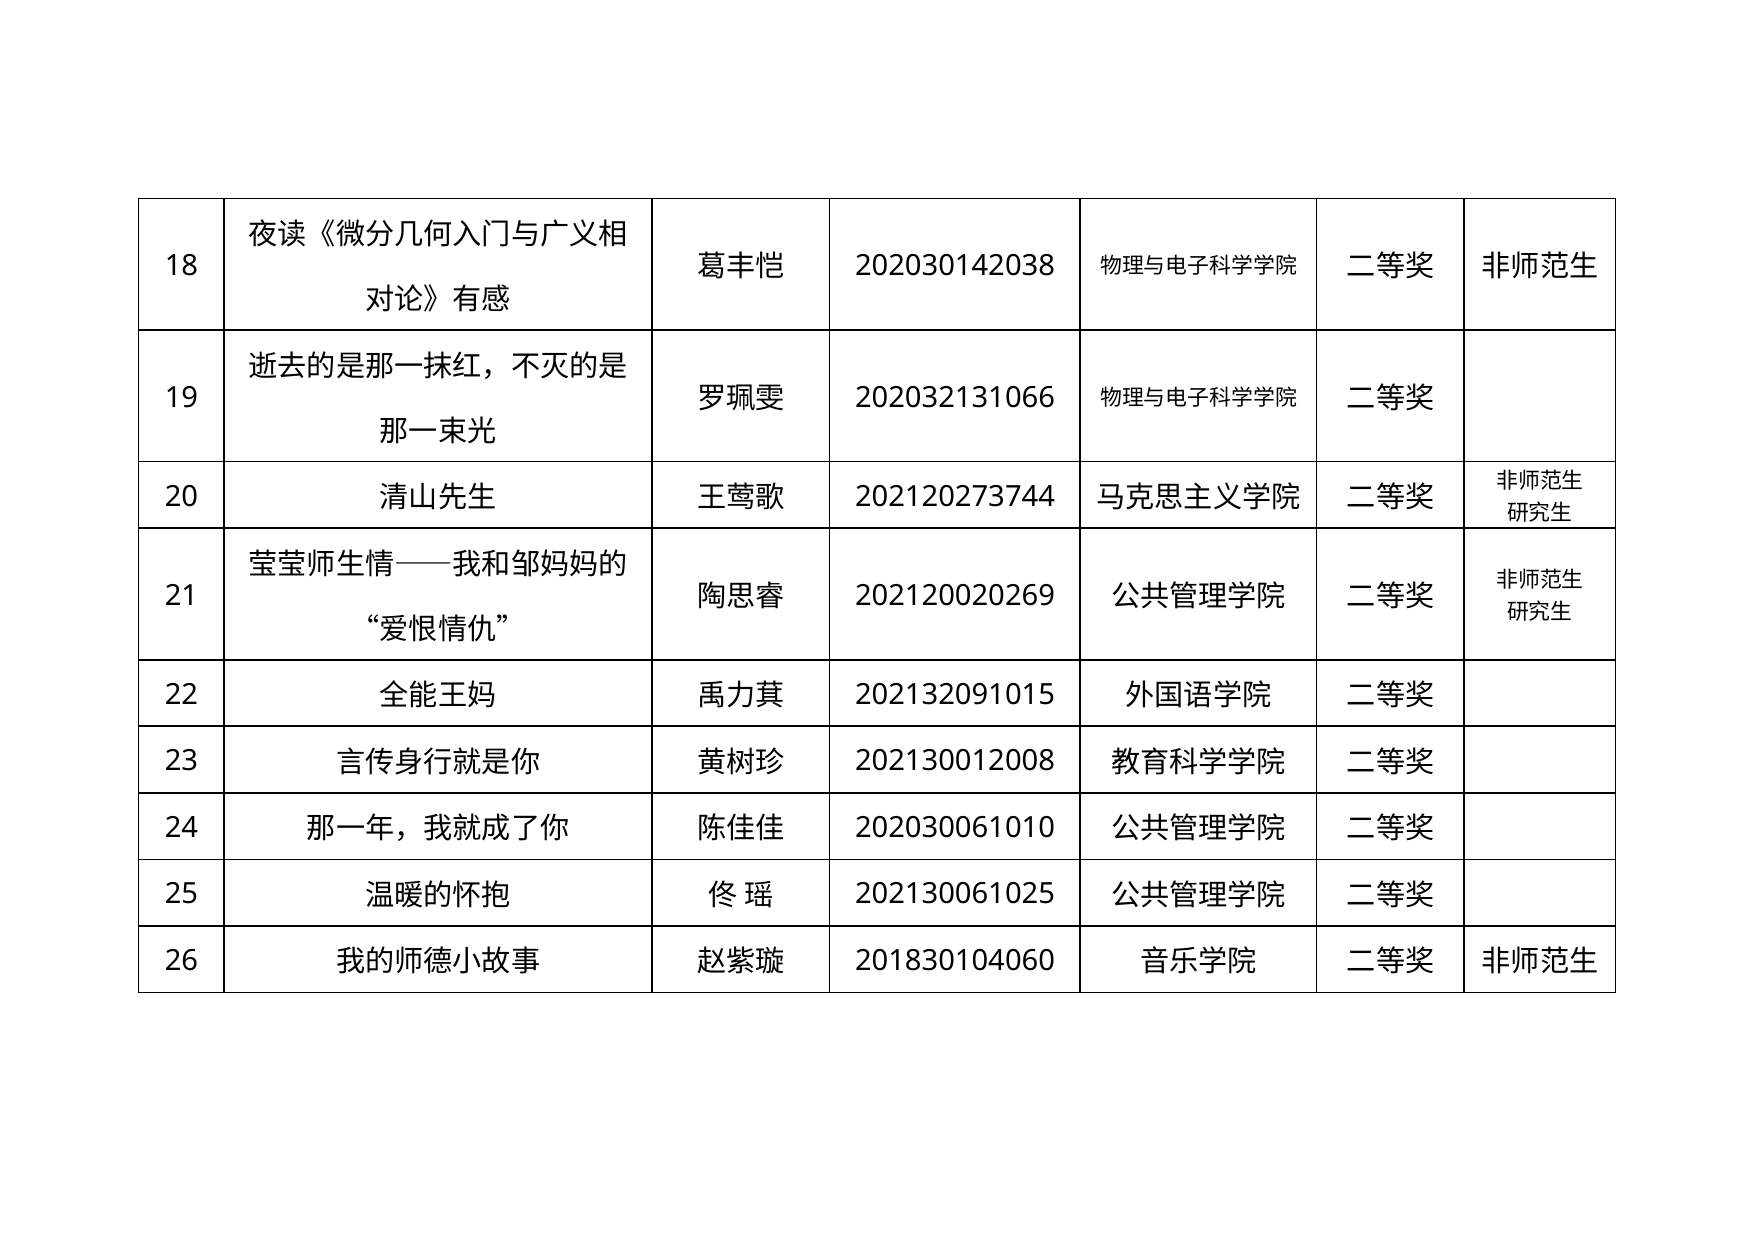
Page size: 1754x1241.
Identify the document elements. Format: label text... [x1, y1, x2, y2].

table_cell 禹力萁 [653, 661, 829, 725]
table_cell 全能王妈 [225, 661, 651, 725]
table_cell 公共管理学院 [1081, 529, 1316, 659]
table_cell 二等奖 [1317, 927, 1463, 992]
table_cell 夜读《微分几何入门与广义相对论》有感 [225, 199, 651, 329]
table_cell 教育科学学院 [1081, 727, 1316, 792]
table_cell 公共管理学院 [1081, 860, 1316, 925]
table_cell 葛丰恺 [653, 199, 829, 329]
table_cell 公共管理学院 [1081, 794, 1316, 858]
table_cell 温暖的怀抱 [225, 860, 651, 925]
table_cell 二等奖 [1317, 529, 1463, 659]
table_cell 202120273744 [830, 462, 1079, 527]
table_cell 陈佳佳 [653, 794, 829, 858]
table_cell 二等奖 [1317, 661, 1463, 725]
table_cell 202120020269 [830, 529, 1079, 659]
table_cell 我的师德小故事 [225, 927, 651, 992]
table_cell 二等奖 [1317, 860, 1463, 925]
table_cell 22 [139, 661, 223, 725]
table_cell 外国语学院 [1081, 661, 1316, 725]
table_cell 202032131066 [830, 331, 1079, 461]
table_cell 言传身行就是你 [225, 727, 651, 792]
table_cell 二等奖 [1317, 727, 1463, 792]
table_cell [1465, 860, 1615, 925]
table_cell 202130061025 [830, 860, 1079, 925]
table_cell 24 [139, 794, 223, 858]
table_cell 二等奖 [1317, 794, 1463, 858]
table_cell 那一年，我就成了你 [225, 794, 651, 858]
table_cell 赵紫璇 [653, 927, 829, 992]
table_cell 202130012008 [830, 727, 1079, 792]
table_cell 25 [139, 860, 223, 925]
table_cell 佟 瑶 [653, 860, 829, 925]
table_cell 非师范生 [1465, 927, 1615, 992]
table_cell 202030061010 [830, 794, 1079, 858]
table_cell 逝去的是那一抹红，不灭的是那一束光 [225, 331, 651, 461]
table_cell 202030142038 [830, 199, 1079, 329]
table_cell [1465, 794, 1615, 858]
table_cell 莹莹师生情——我和邹妈妈的“爱恨情仇” [225, 529, 651, 659]
table_cell [1465, 331, 1615, 461]
table_cell 19 [139, 331, 223, 461]
table_cell 23 [139, 727, 223, 792]
table_cell [1465, 661, 1615, 725]
table_cell 物理与电子科学学院 [1081, 331, 1316, 461]
table_cell 音乐学院 [1081, 927, 1316, 992]
table_cell 二等奖 [1317, 462, 1463, 527]
table_cell 王莺歌 [653, 462, 829, 527]
table_cell 21 [139, 529, 223, 659]
table_cell 非师范生 [1465, 199, 1615, 329]
table_cell 物理与电子科学学院 [1081, 199, 1316, 329]
table_cell 清山先生 [225, 462, 651, 527]
table_cell 陶思睿 [653, 529, 829, 659]
table_cell 二等奖 [1317, 331, 1463, 461]
table_cell 非师范生 研究生 [1465, 462, 1615, 527]
table_cell 二等奖 [1317, 199, 1463, 329]
table_cell 黄树珍 [653, 727, 829, 792]
table_cell 26 [139, 927, 223, 992]
table_cell 马克思主义学院 [1081, 462, 1316, 527]
table_cell 18 [139, 199, 223, 329]
table_cell 罗珮雯 [653, 331, 829, 461]
table_cell 20 [139, 462, 223, 527]
table_cell 非师范生 研究生 [1465, 529, 1615, 659]
table_cell 201830104060 [830, 927, 1079, 992]
table_cell [1465, 727, 1615, 792]
table_cell 202132091015 [830, 661, 1079, 725]
